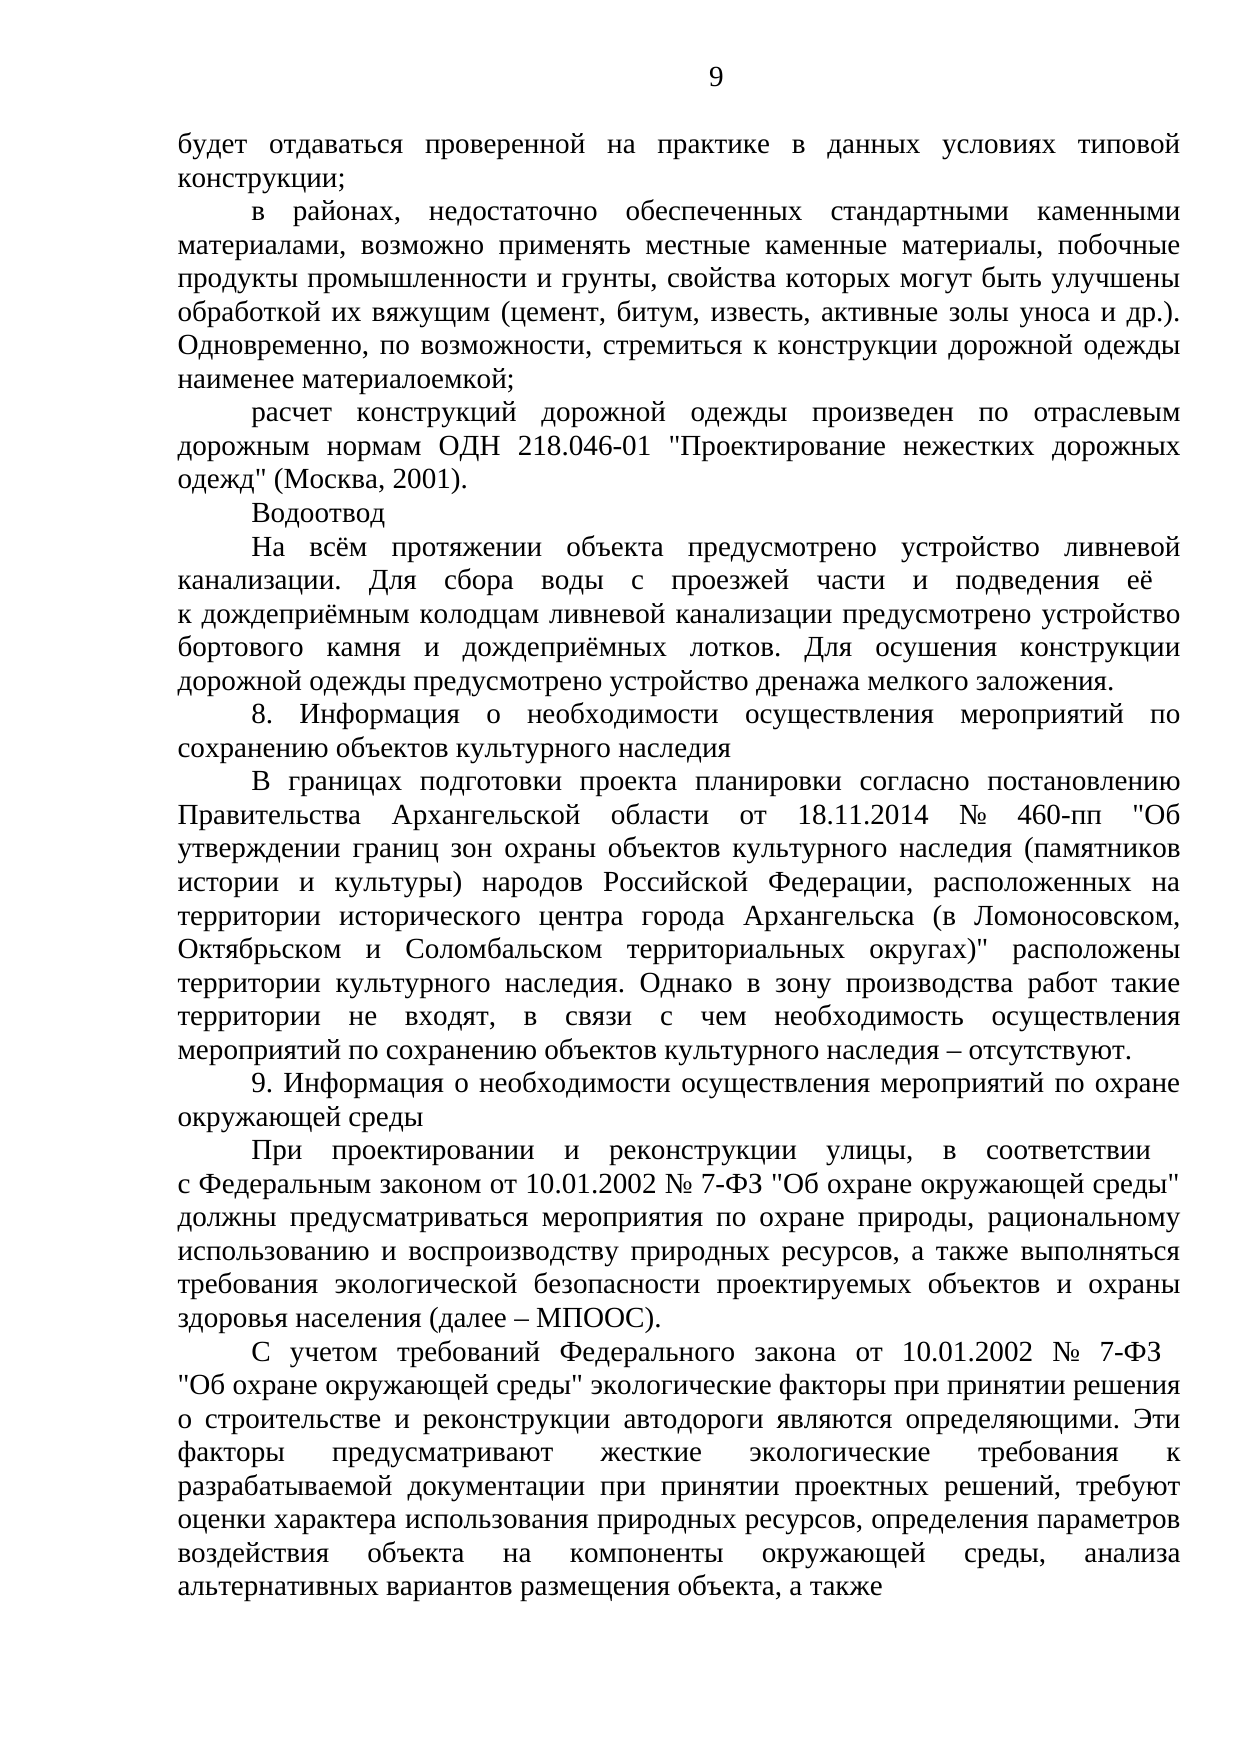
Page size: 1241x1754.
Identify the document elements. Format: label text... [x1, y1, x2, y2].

text В границах подготовки проекта планировки согласно постановлению Правительства Архангельской области от 18.11.2014 № 460-пп "Об утверждении границ зон охраны объектов культурного наследия (памятников истории и культуры) народов Российской Федерации, расположенных на территории исторического центра города Архангельска (в Ломоносовском, Октябрьском и Соломбальском территориальных округах)" расположены территории культурного наследия. Однако в зону производства работ такие территории не входят, в связи с чем необходимость осуществления мероприятий по сохранению объектов культурного наследия – отсутствуют. [177, 763, 1181, 1065]
text в районах, недостаточно обеспеченных стандартными каменными материалами, возможно применять местные каменные материалы, побочные продукты промышленности и грунты, свойства которых могут быть улучшены обработкой их вяжущим (цемент, битум, известь, активные золы уноса и др.). Одновременно, по возможности, стремиться к конструкции дорожной одежды наименее материалоемкой; [177, 193, 1181, 394]
text будет отдаваться проверенной на практике в данных условиях типовой конструкции; [177, 126, 1181, 193]
text 9 [177, 59, 1181, 93]
text 9. Информация о необходимости осуществления мероприятий по охране окружающей среды [177, 1065, 1181, 1132]
text При проектировании и реконструкции улицы, в соответствии с Федеральным законом от 10.01.2002 № 7-ФЗ "Об охране окружающей среды" должны предусматриваться мероприятия по охране природы, рациональному использованию и воспроизводству природных ресурсов, а также выполняться требования экологической безопасности проектируемых объектов и охраны здоровья населения (далее – МПООС). [177, 1132, 1181, 1334]
text На всём протяжении объекта предусмотрено устройство ливневой канализации. Для сбора воды с проезжей части и подведения её к дождеприёмным колодцам ливневой канализации предусмотрено устройство бортового камня и дождеприёмных лотков. Для осушения конструкции дорожной одежды предусмотрено устройство дренажа мелкого заложения. [177, 529, 1181, 696]
text С учетом требований Федерального закона от 10.01.2002 № 7-ФЗ "Об охране окружающей среды" экологические факторы при принятии решения о строительстве и реконструкции автодороги являются определяющими. Эти факторы предусматривают жесткие экологические требования к разрабатываемой документации при принятии проектных решений, требуют оценки характера использования природных ресурсов, определения параметров воздействия объекта на компоненты окружающей среды, анализа альтернативных вариантов размещения объекта, а также [177, 1334, 1181, 1602]
text расчет конструкций дорожной одежды произведен по отраслевым дорожным нормам ОДН 218.046-01 "Проектирование нежестких дорожных одежд" (Москва, 2001). [177, 394, 1181, 495]
text Водоотвод [177, 495, 1181, 529]
text 8. Информация о необходимости осуществления мероприятий по сохранению объектов культурного наследия [177, 696, 1181, 763]
